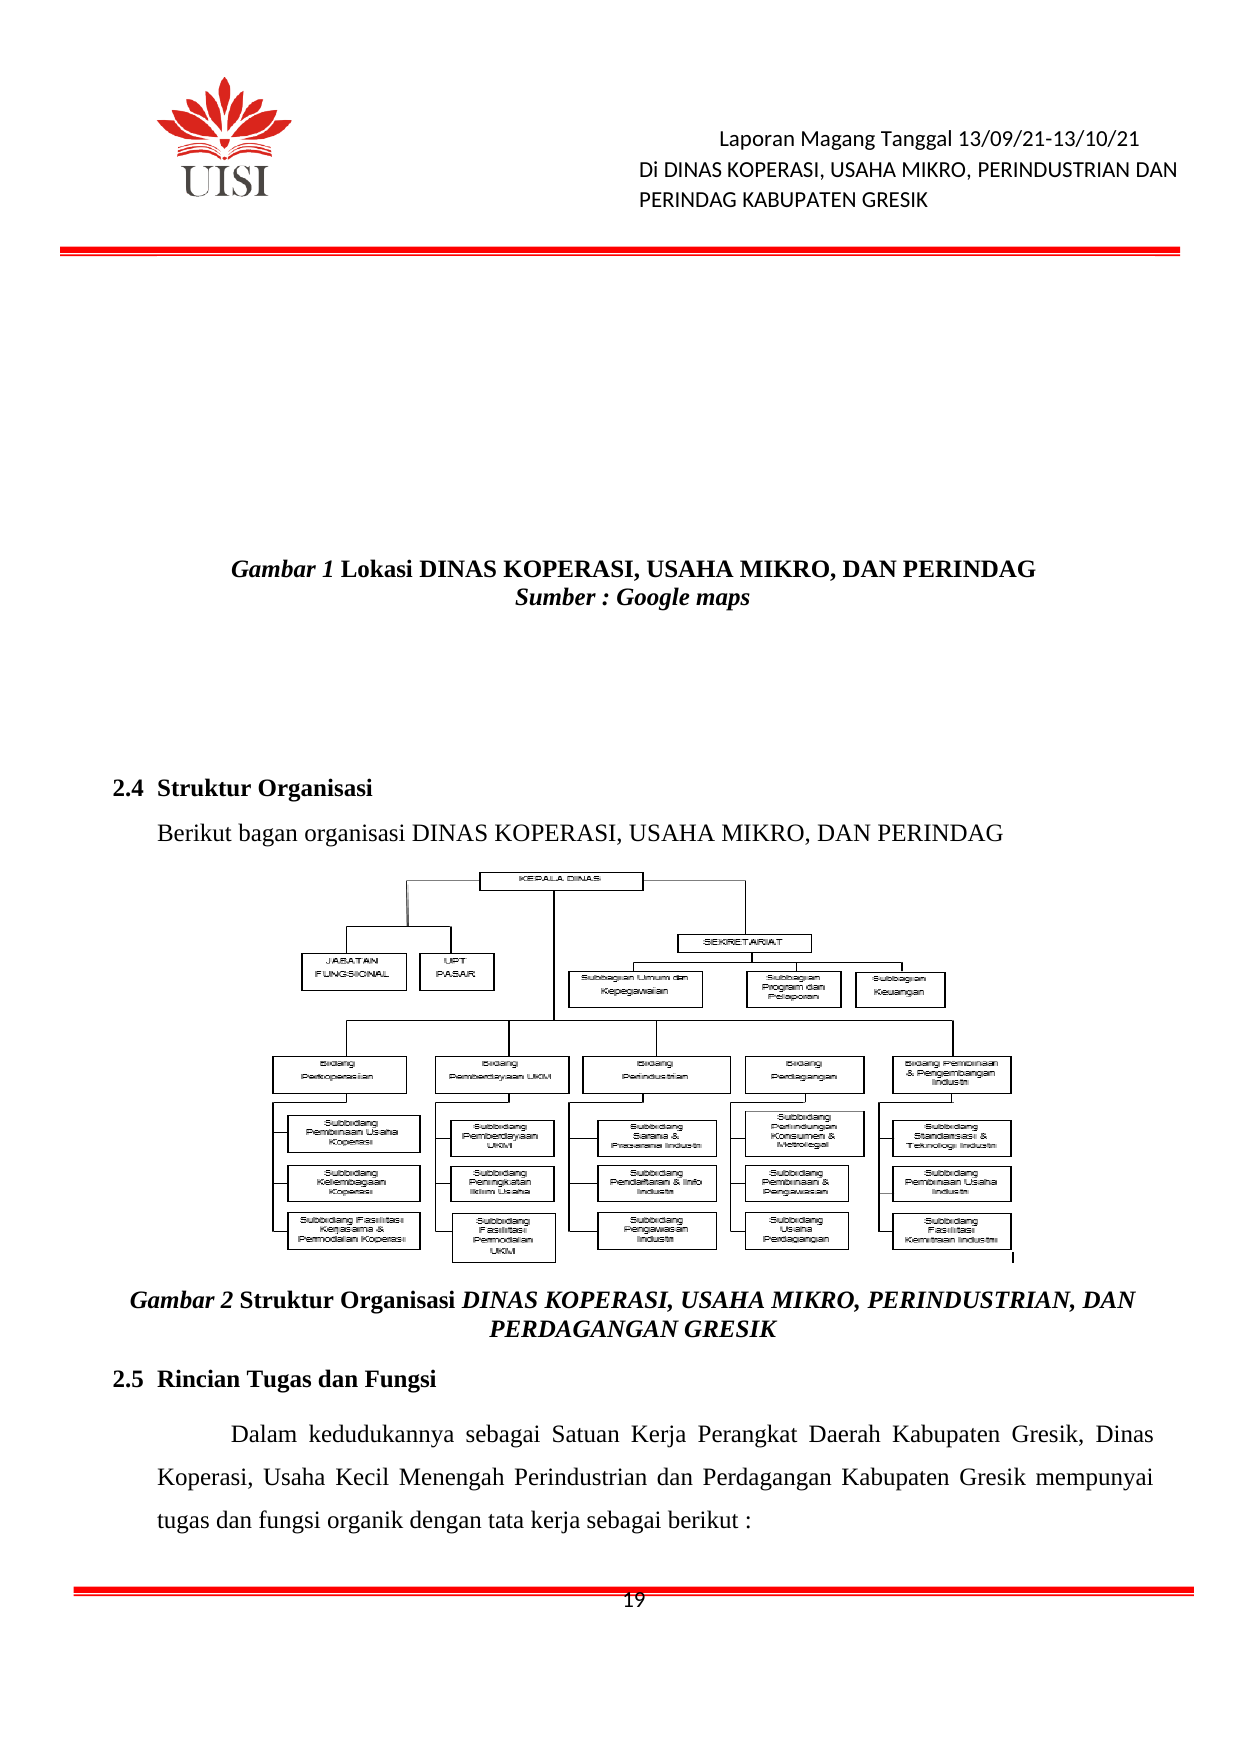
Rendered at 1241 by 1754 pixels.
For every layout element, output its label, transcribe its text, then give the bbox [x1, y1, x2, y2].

picture [156, 77, 292, 197]
text Gambar 1 Lokasi DINAS KOPERASI, USAHA MIKRO, DAN PERINDAG Sumber : Google maps [112, 554, 1155, 611]
picture [242, 861, 1026, 1271]
text Gambar 2 Struktur Organisasi DINAS KOPERASI, USAHA MIKRO, PERINDUSTRIAN, DAN PERDAGANGAN GRESIK [112, 1285, 1155, 1343]
text Berikut bagan organisasi DINAS KOPERASI, USAHA MIKRO, DAN PERINDAG [157, 818, 1155, 846]
text Dalam kedudukannya sebagai Satuan Kerja Perangkat Daerah Kabupaten Gresik, Dinas Koperasi, Usaha Kecil Menengah Perindustrian dan Perdagangan Kabupaten Gresik mempunyai tugas dan fungsi organik dengan tata kerja sebagai berikut : [157, 1419, 1154, 1534]
subtitle Struktur Organisasi [112, 773, 1155, 801]
subtitle Rincian Tugas dan Fungsi [112, 1364, 1155, 1392]
